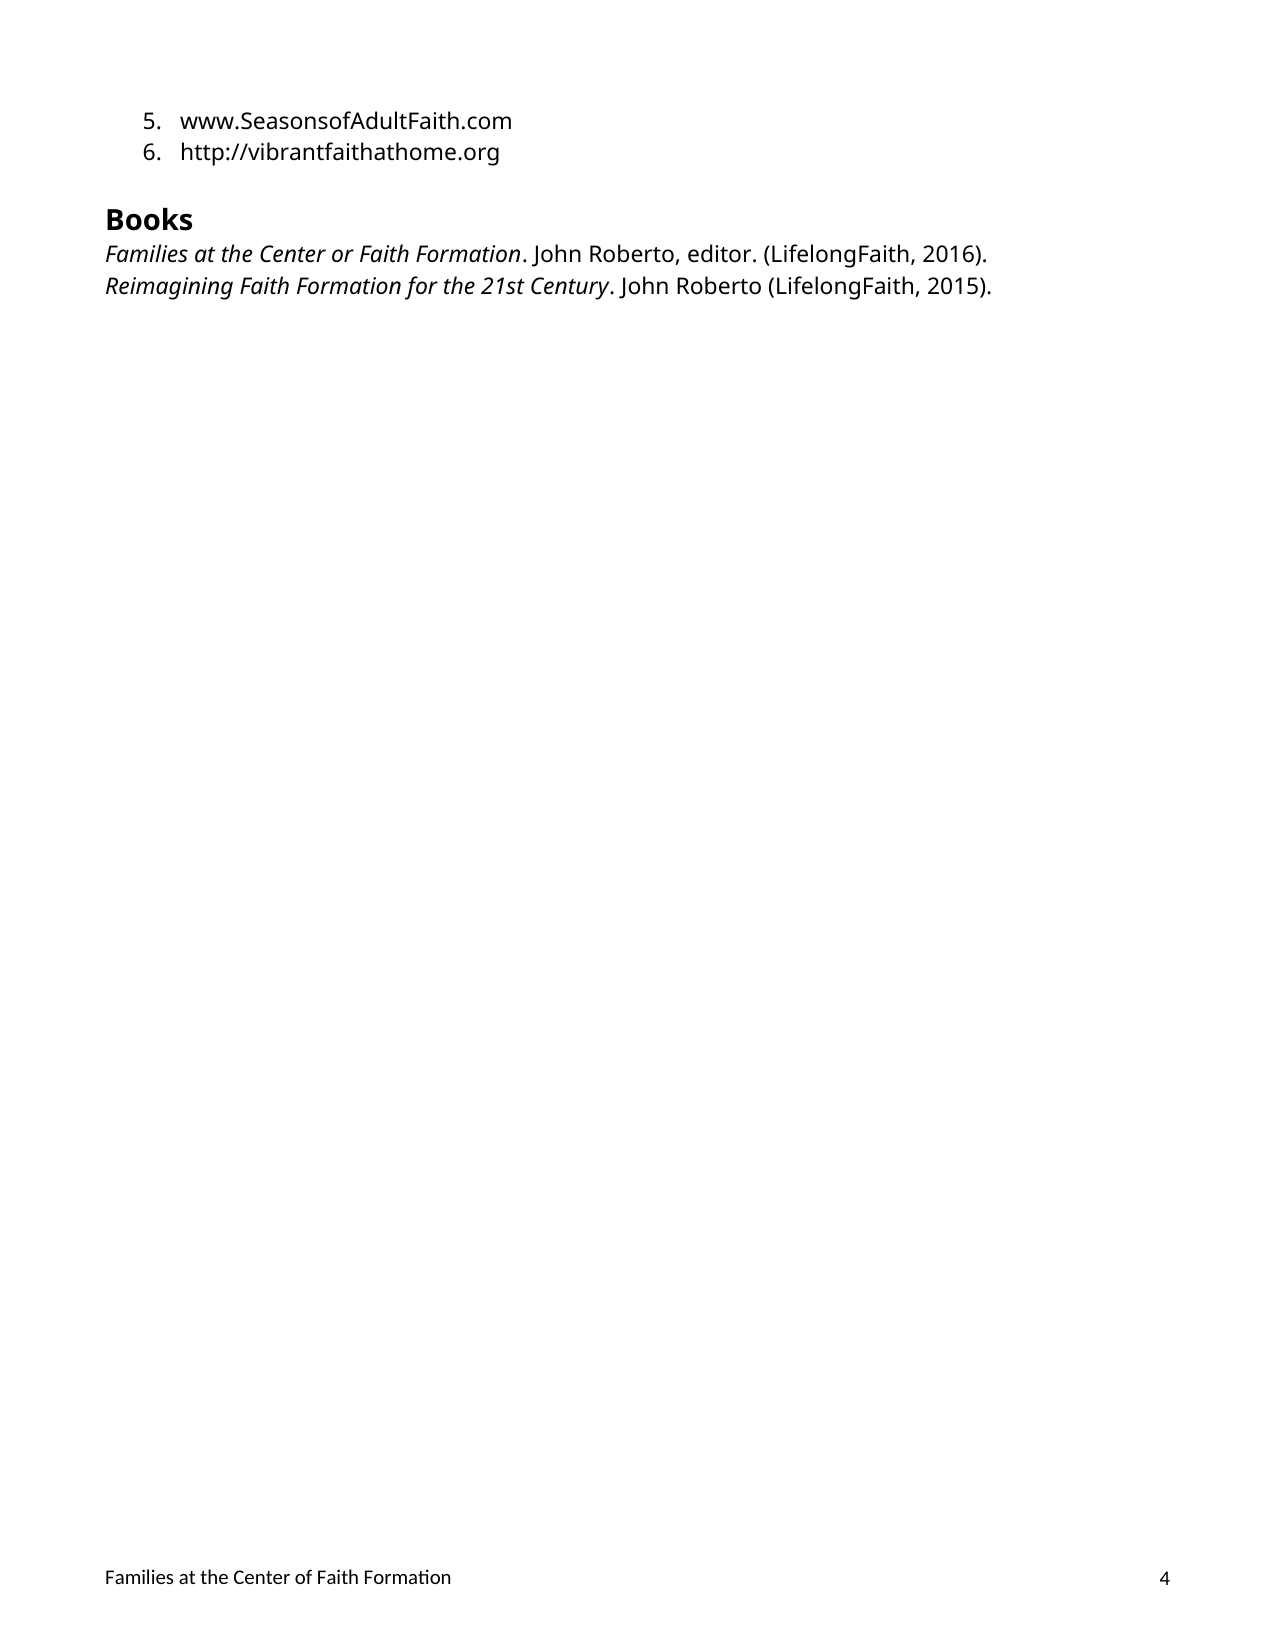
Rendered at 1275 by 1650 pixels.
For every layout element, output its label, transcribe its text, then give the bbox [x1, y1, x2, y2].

list http://vibrantfaithathome.org [142, 136, 1170, 167]
subtitle Books [105, 199, 1170, 238]
text Reimagining Faith Formation for the 21st Century. John Roberto (LifelongFaith, 2015). [105, 270, 1170, 301]
text Families at the Center or Faith Formation. John Roberto, editor. (LifelongFaith, 2016). [105, 238, 1170, 270]
list www.SeasonsofAdultFaith.com [142, 105, 1170, 136]
